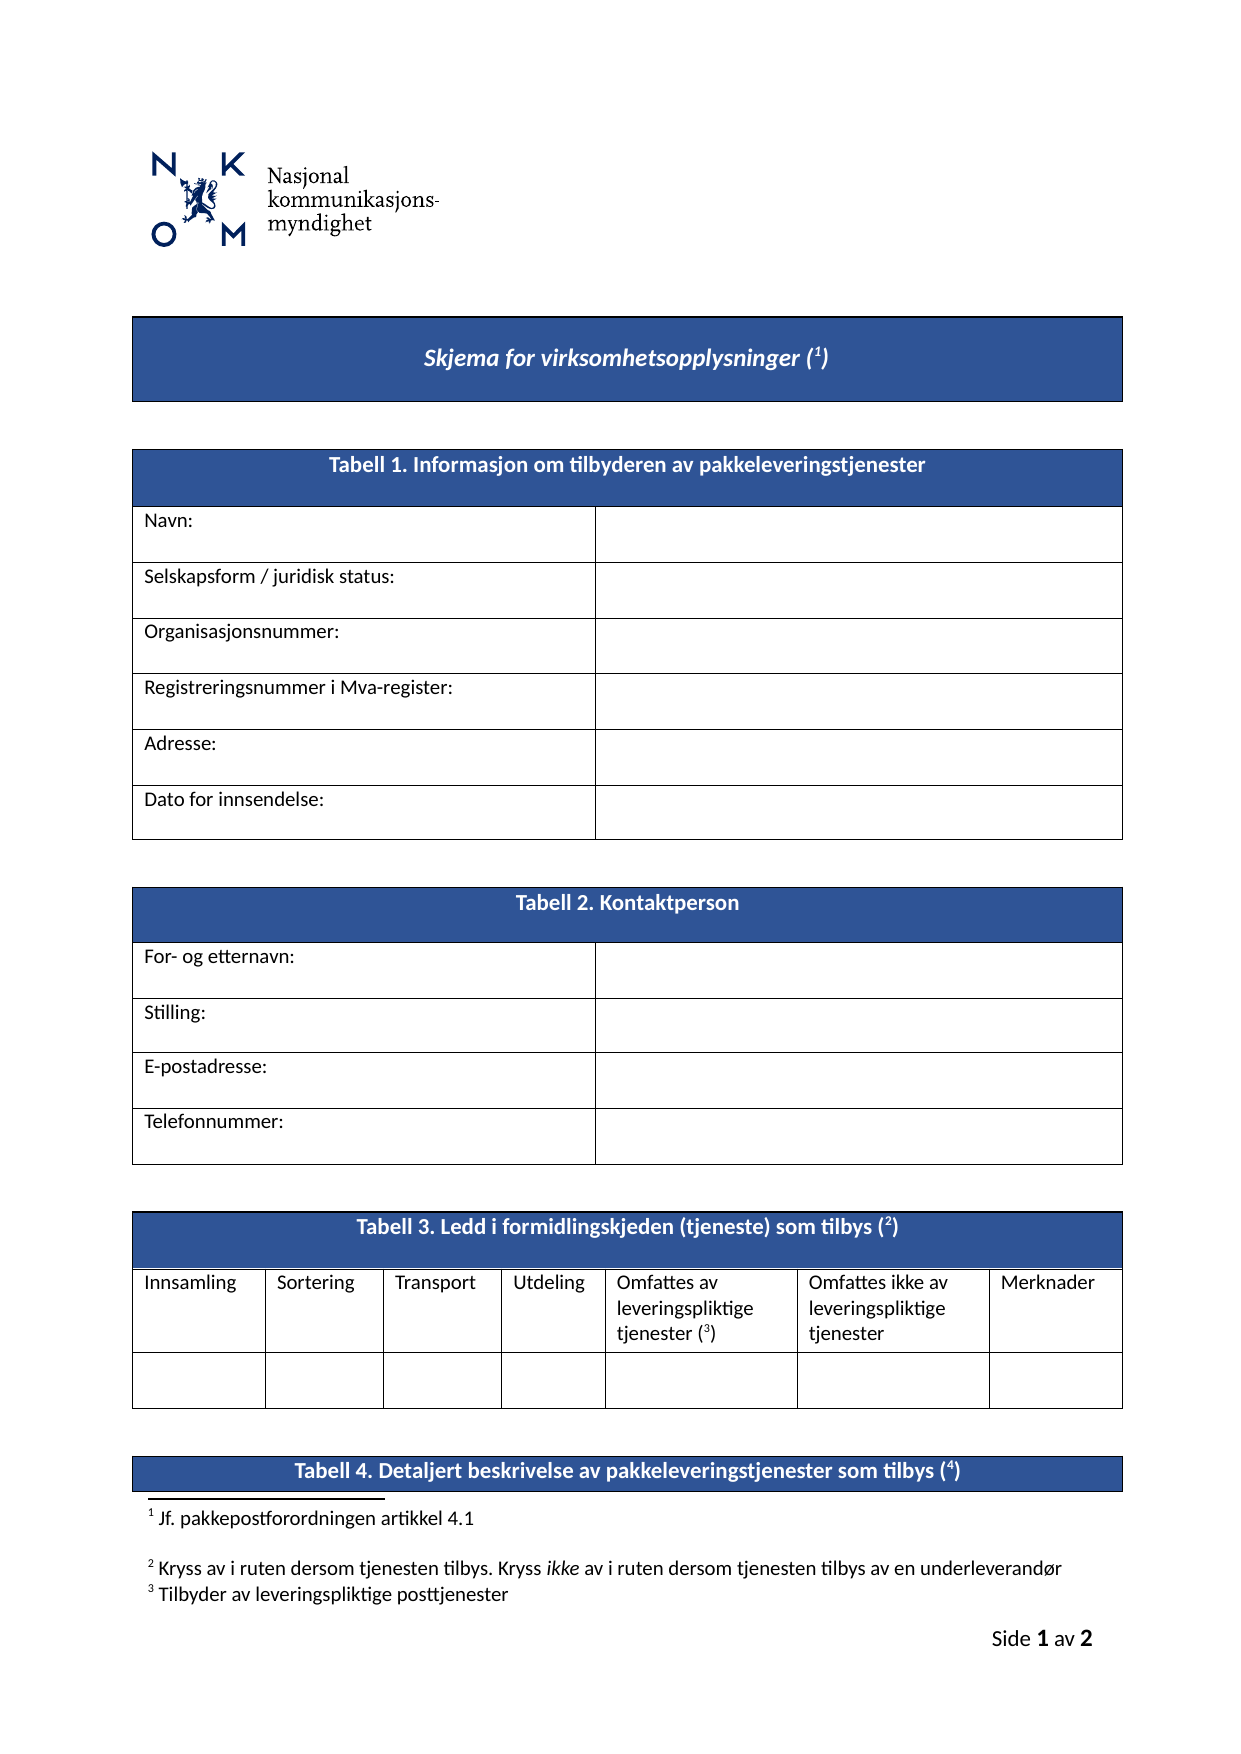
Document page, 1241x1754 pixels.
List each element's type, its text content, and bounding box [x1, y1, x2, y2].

table_cell [596, 943, 1122, 998]
table_cell Omfattes ikke av leveringspliktige tjenester [798, 1270, 989, 1352]
table_cell Stilling: [133, 999, 595, 1052]
table_cell Organisasjonsnummer: [133, 619, 595, 673]
table_cell [596, 674, 1122, 729]
table_cell [596, 507, 1122, 562]
table_header Skjema for virksomhetsopplysninger () [133, 318, 1122, 401]
table_cell [798, 1353, 989, 1408]
table_cell [384, 1353, 501, 1408]
table_cell Utdeling [502, 1270, 605, 1352]
table_header Tabell 2. Kontaktperson [133, 888, 1122, 942]
table_cell [596, 1053, 1122, 1108]
table_header Tabell 3. Ledd i formidlingskjeden (tjeneste) som tilbys () [133, 1213, 1122, 1268]
table_cell E-postadresse: [133, 1053, 595, 1108]
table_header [133, 1457, 1122, 1491]
table_cell Sortering [266, 1270, 383, 1352]
table_cell Selskapsform / juridisk status: [133, 563, 595, 617]
table_cell [606, 1353, 797, 1408]
table_cell [596, 786, 1122, 839]
table_cell [266, 1353, 383, 1408]
table_cell Innsamling [133, 1270, 265, 1352]
table_cell [596, 1109, 1122, 1163]
table_cell [596, 619, 1122, 673]
table_cell [502, 1353, 605, 1408]
table_cell Adresse: [133, 730, 595, 785]
table_cell Transport [384, 1270, 501, 1352]
table_cell Telefonnummer: [133, 1109, 595, 1163]
table_header Tabell 1. Informasjon om tilbyderen av pakkeleveringstjenester [133, 450, 1122, 506]
table_cell Merknader [990, 1270, 1122, 1352]
table_cell [990, 1353, 1122, 1408]
table_cell [596, 563, 1122, 617]
table_cell For- og etternavn: [133, 943, 595, 998]
table_cell Omfattes av leveringspliktige tjenester () [606, 1270, 797, 1352]
table_cell [596, 730, 1122, 785]
table_cell Navn: [133, 507, 595, 562]
table_cell Registreringsnummer i Mva-register: [133, 674, 595, 729]
table_cell [133, 1353, 265, 1408]
table_cell Dato for innsendelse: [133, 786, 595, 839]
table_cell [596, 999, 1122, 1052]
